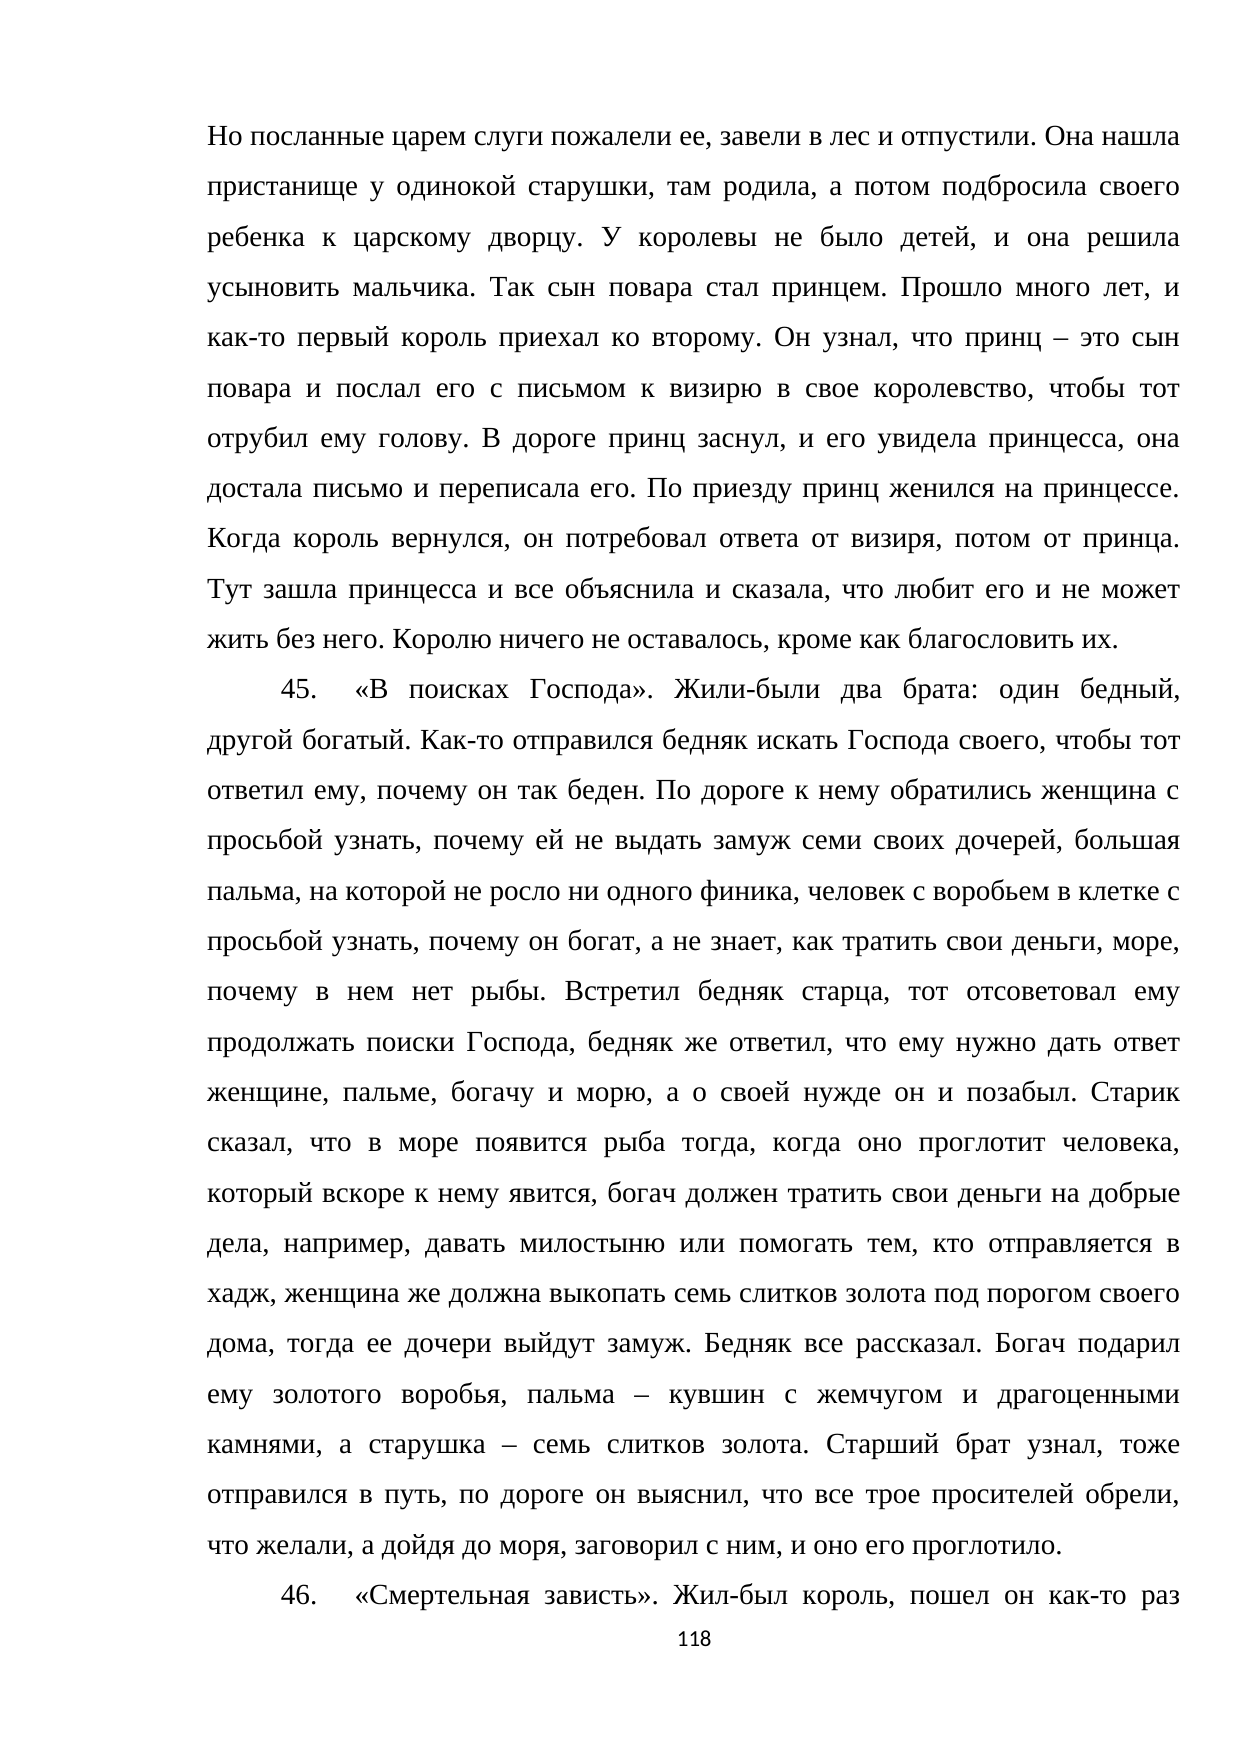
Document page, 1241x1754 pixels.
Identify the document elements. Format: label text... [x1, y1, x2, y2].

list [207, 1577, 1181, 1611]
list «В поисках Господа». Жили-были два брата: один бедный, другой богатый. Как-то отправился бедняк искать Господа своего, чтобы тот ответил ему, почему он так беден. По дороге к нему обратились женщина с просьбой узнать, почему ей не выдать замуж семи своих дочерей, большая пальма, на которой не росло ни одного финика, человек с воробьем в клетке с просьбой узнать, почему он богат, а не знает, как тратить свои деньги, море, почему в нем нет рыбы. Встретил бедняк старца, тот отсоветовал ему продолжать поиски Господа, бедняк же ответил, что ему нужно дать ответ женщине, пальме, богачу и морю, а о своей нужде он и позабыл. Старик сказал, что в море появится рыба тогда, когда оно проглотит человека, который вскоре к нему явится, богач должен тратить свои деньги на добрые дела, например, давать милостыню или помогать тем, кто отправляется в хадж, женщина же должна выкопать семь слитков золота под порогом своего дома, тогда ее дочери выйдут замуж. Бедняк все рассказал. Богач подарил ему золотого воробья, пальма – кувшин с жемчугом и драгоценными камнями, а старушка – семь слитков золота. Старший брат узнал, тоже отправился в путь, по дороге он выяснил, что все трое просителей обрели, что желали, а дойдя до моря, заговорил с ним, и оно его проглотило. [207, 672, 1181, 1560]
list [207, 118, 1181, 655]
